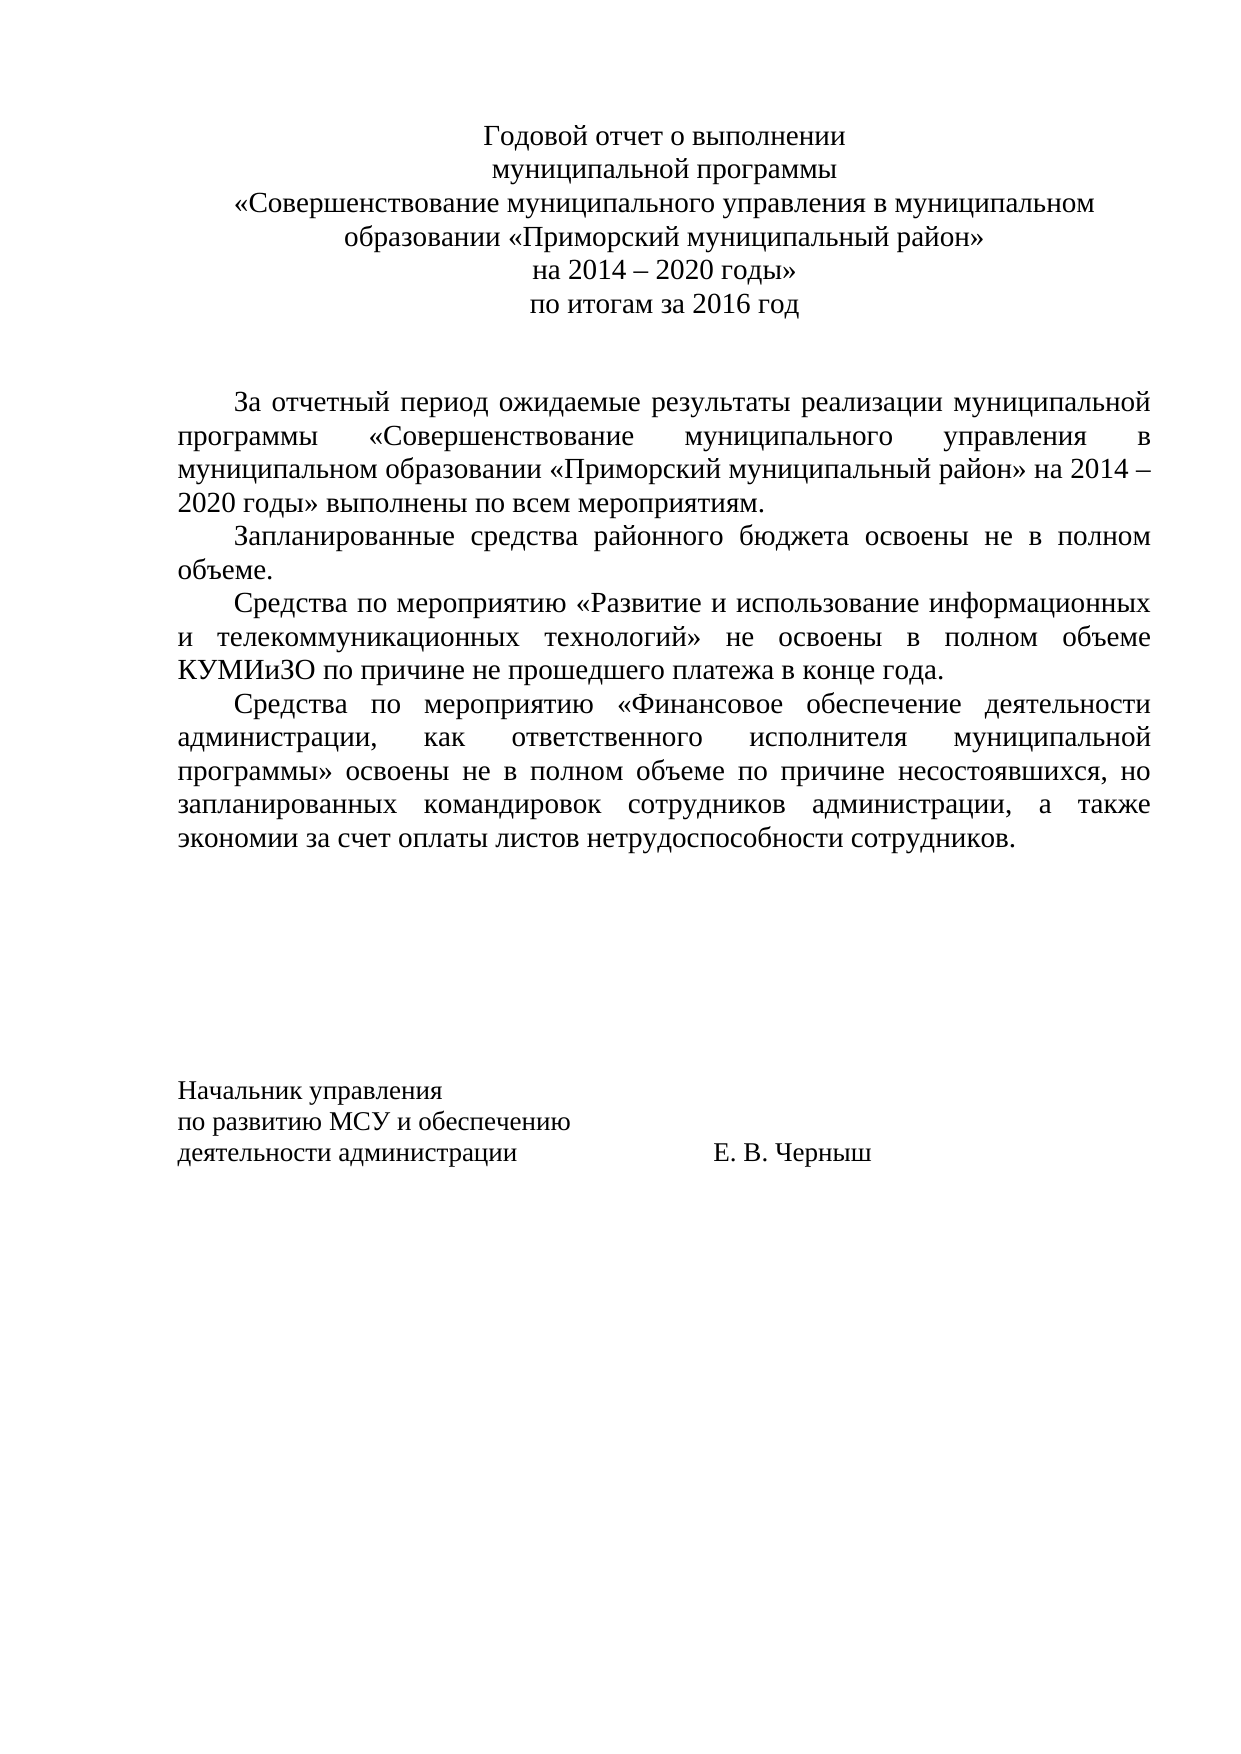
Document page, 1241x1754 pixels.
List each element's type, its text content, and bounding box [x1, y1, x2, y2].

text Запланированные средства районного бюджета освоены не в полном объеме. [177, 518, 1152, 585]
text деятельности администрации Е. В. Черныш [177, 1136, 1152, 1167]
text Средства по мероприятию «Развитие и использование информационных и телекоммуникационных технологий» не освоены в полном объеме КУМИиЗО по причине не прошедшего платежа в конце года. [177, 585, 1152, 686]
text За отчетный период ожидаемые результаты реализации муниципальной программы «Совершенствование муниципального управления в муниципальном образовании «Приморский муниципальный район» на 2014 – 2020 годы» выполнены по всем мероприятиям. [177, 384, 1152, 518]
text по итогам за 2016 год [177, 286, 1152, 319]
text «Совершенствование муниципального управления в муниципальном образовании «Приморский муниципальный район» [177, 185, 1152, 252]
text Средства по мероприятию «Финансовое обеспечение деятельности администрации, как ответственного исполнителя муниципальной программы» освоены не в полном объеме по причине несостоявшихся, но запланированных командировок сотрудников администрации, а также экономии за счет оплаты листов нетрудоспособности сотрудников. [177, 686, 1152, 854]
text муниципальной программы [177, 152, 1152, 185]
text по развитию МСУ и обеспечению [177, 1105, 1152, 1136]
text Годовой отчет о выполнении [177, 118, 1152, 152]
text на 2014 – 2020 годы» [177, 252, 1152, 286]
text Начальник управления [177, 1074, 1152, 1105]
